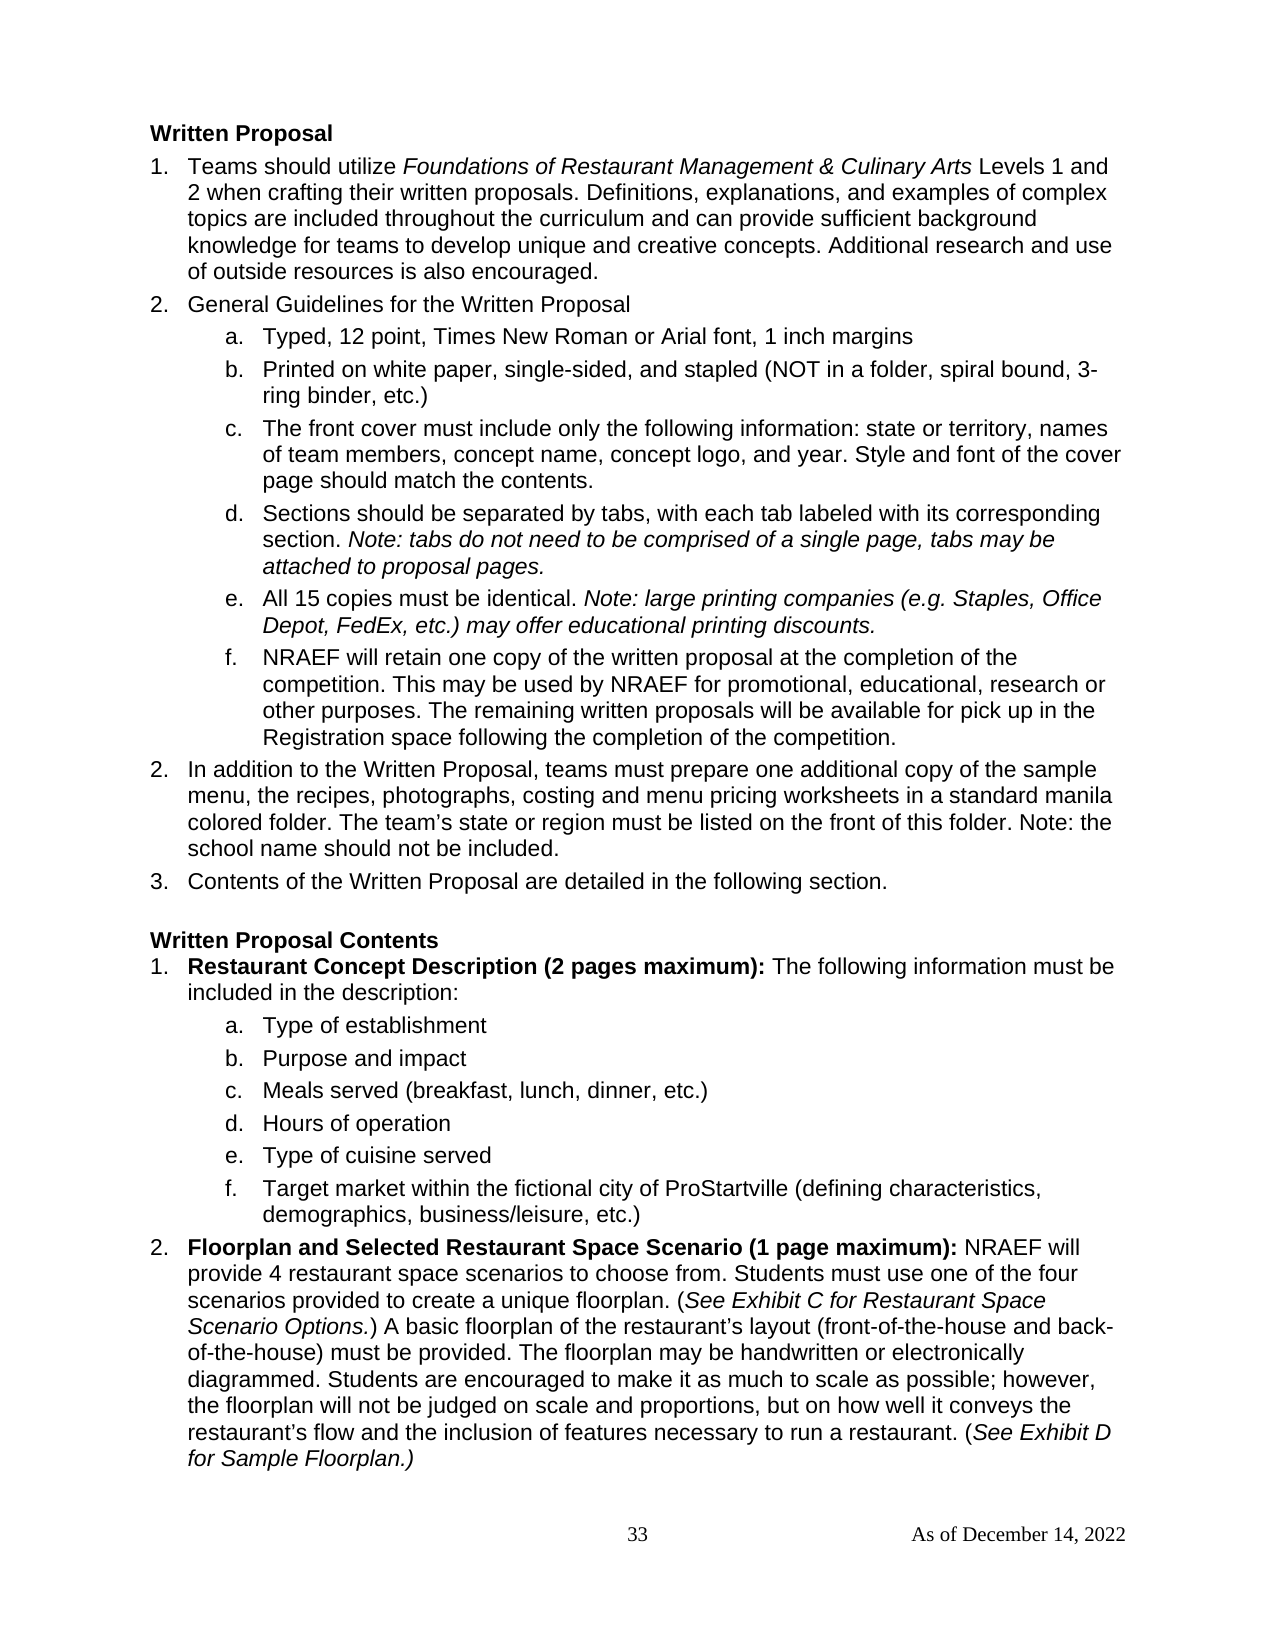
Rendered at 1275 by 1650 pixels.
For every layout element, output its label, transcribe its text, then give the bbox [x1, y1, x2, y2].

list Contents of the Written Proposal are detailed in the following section. [150, 868, 1125, 894]
list Typed, 12 point, Times New Roman or Arial font, 1 inch margins [225, 323, 1125, 349]
list Restaurant Concept Description (2 pages maximum): The following information must be included in the description: [150, 953, 1125, 1006]
list In addition to the Written Proposal, teams must prepare one additional copy of the sample menu, the recipes, photographs, costing and menu pricing worksheets in a standard manila colored folder. The team’s state or region must be listed on the front of this folder. Note: the school name should not be included. [150, 756, 1125, 861]
list Target market within the fictional city of ProStartville (defining characteristics, demographics, business/leisure, etc.) [225, 1175, 1125, 1228]
text Written Proposal [150, 120, 1125, 146]
title Sections should be separated by tabs, with each tab labeled with its corresponding section. Note: tabs do not need to be comprised of a single page, tabs may be attached to proposal pages. [225, 500, 1125, 579]
list Type of cuisine served [225, 1142, 1125, 1169]
list Hours of operation [225, 1110, 1125, 1136]
list Teams should utilize Foundations of Restaurant Management & Culinary Arts Levels 1 and 2 when crafting their written proposals. Definitions, explanations, and examples of complex topics are included throughout the curriculum and can provide sufficient background knowledge for teams to develop unique and creative concepts. Additional research and use of outside resources is also encouraged. [150, 153, 1125, 284]
list Meals served (breakfast, lunch, dinner, etc.) [225, 1077, 1125, 1103]
title All 15 copies must be identical. Note: large printing companies (e.g. Staples, Office Depot, FedEx, etc.) may offer educational printing discounts. [225, 585, 1125, 638]
title The front cover must include only the following information: state or territory, names of team members, concept name, concept logo, and year. Style and font of the cover page should match the contents. [225, 415, 1125, 494]
list Purpose and impact [225, 1044, 1125, 1071]
text Written Proposal Contents [150, 927, 1125, 953]
list NRAEF will retain one copy of the written proposal at the completion of the competition. This may be used by NRAEF for promotional, educational, research or other purposes. The remaining written proposals will be available for pick up in the Registration space following the completion of the competition. [225, 644, 1125, 750]
list Floorplan and Selected Restaurant Space Scenario (1 page maximum): NRAEF will provide 4 restaurant space scenarios to choose from. Students must use one of the four scenarios provided to create a unique floorplan. (See Exhibit C for Restaurant Space Scenario Options.) A basic floorplan of the restaurant’s layout (front-of-the-house and back-of-the-house) must be provided. The floorplan may be handwritten or electronically diagrammed. Students are encouraged to make it as much to scale as possible; however, the floorplan will not be judged on scale and proportions, but on how well it conveys the restaurant’s flow and the inclusion of features necessary to run a restaurant. (See Exhibit D for Sample Floorplan.) [150, 1234, 1125, 1471]
list General Guidelines for the Written Proposal [150, 291, 1125, 317]
list Type of establishment [225, 1012, 1125, 1038]
title Printed on white paper, single-sided, and stapled (NOT in a folder, spiral bound, 3-ring binder, etc.) [225, 356, 1125, 408]
